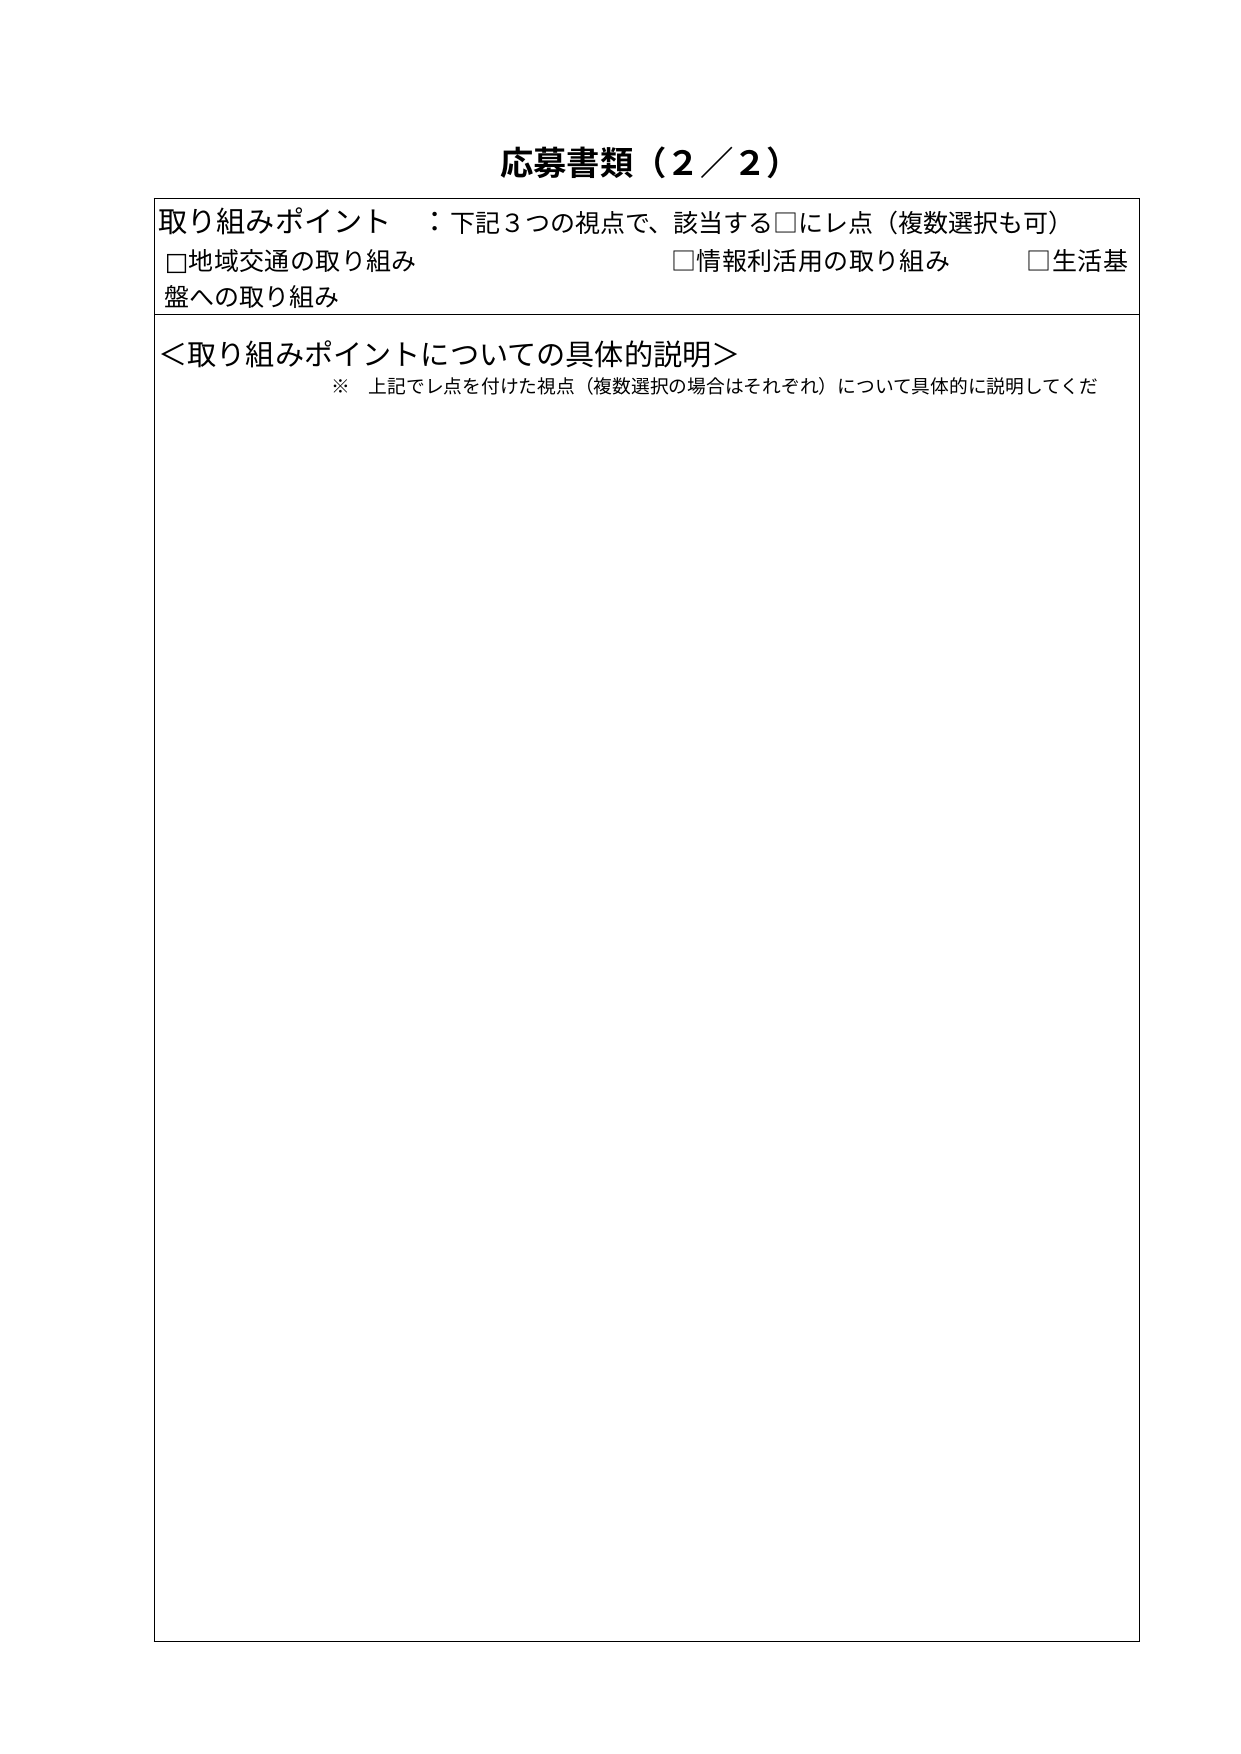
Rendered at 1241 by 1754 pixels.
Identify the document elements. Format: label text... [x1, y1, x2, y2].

text 応募書類（２／２） [148, 123, 1152, 198]
table_cell ＜取り組みポイントについての具体的説明＞ [155, 315, 1139, 1641]
table_header 取り組みポイント ：下記３つの視点で、該当する□にレ点（複数選択も可） □地域交通の取り組み □情報利活用の取り組み □生活基盤への取り組み [155, 199, 1139, 314]
